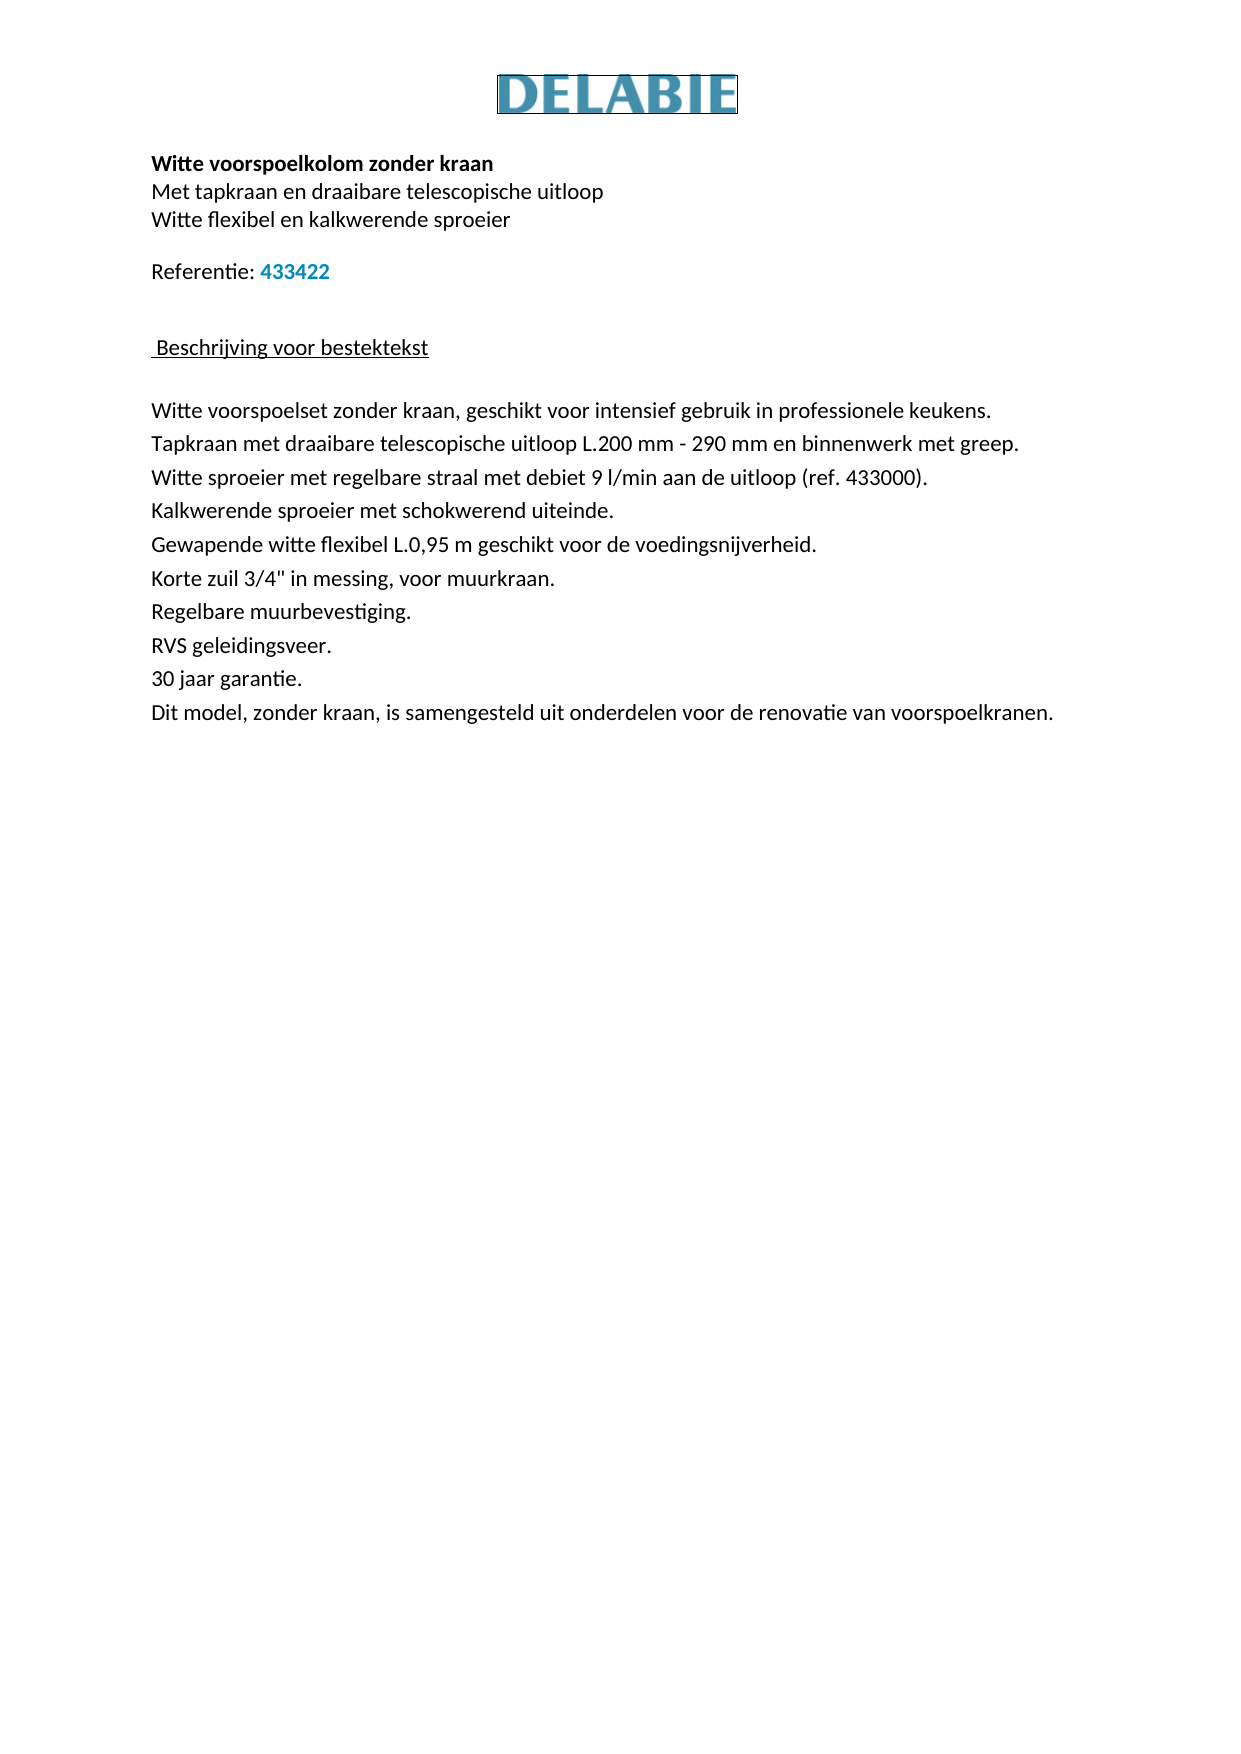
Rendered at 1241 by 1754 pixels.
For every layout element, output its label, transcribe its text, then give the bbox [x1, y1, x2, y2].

picture [498, 76, 737, 113]
text Tapkraan met draaibare telescopische uitloop L.200 mm - 290 mm en binnenwerk met greep. [151, 429, 1084, 458]
text Kalkwerende sproeier met schokwerend uiteinde. [151, 497, 1084, 525]
text RVS geleidingsveer. [151, 631, 1084, 659]
text Witte sproeier met regelbare straal met debiet 9 l/min aan de uitloop (ref. 433000). [151, 463, 1084, 491]
text Witte voorspoelset zonder kraan, geschikt voor intensief gebruik in professionele keukens. [151, 396, 1084, 424]
text 30 jaar garantie. [151, 664, 1084, 692]
text Beschrijving voor bestektekst [151, 333, 1084, 361]
text Regelbare muurbevestiging. [151, 597, 1084, 625]
text Witte flexibel en kalkwerende sproeier [151, 205, 1084, 233]
text Gewapende witte flexibel L.0,95 m geschikt voor de voedingsnijverheid. [151, 530, 1084, 558]
text Dit model, zonder kraan, is samengesteld uit onderdelen voor de renovatie van voorspoelkranen. [151, 698, 1084, 726]
text Referentie: 433422 [151, 257, 1084, 285]
text Met tapkraan en draaibare telescopische uitloop [151, 177, 1084, 205]
text Korte zuil 3/4" in messing, voor muurkraan. [151, 564, 1084, 592]
text Witte voorspoelkolom zonder kraan [151, 149, 1084, 177]
